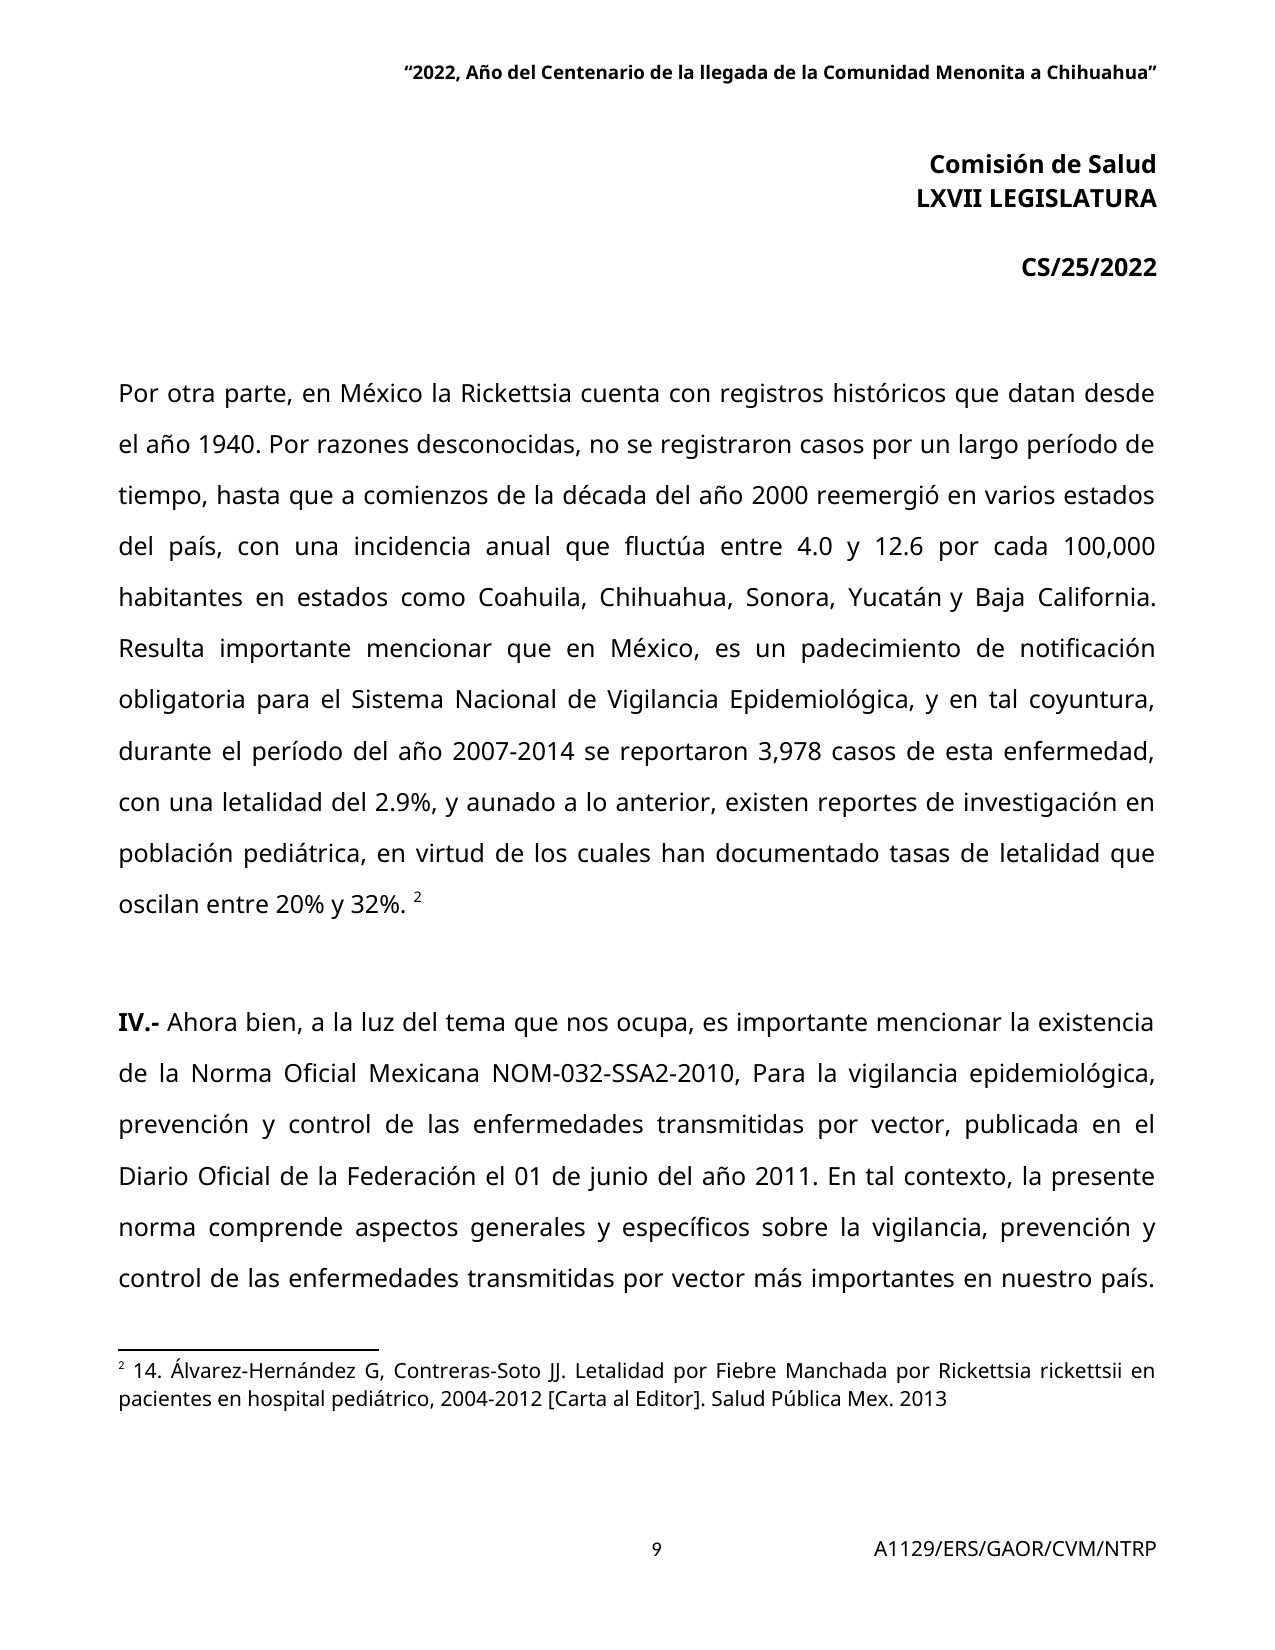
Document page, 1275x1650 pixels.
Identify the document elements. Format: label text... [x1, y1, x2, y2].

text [118, 1005, 1157, 1294]
text Por otra parte, en México la Rickettsia cuenta con registros históricos que datan desde el año 1940. Por razones desconocidas, no se registraron casos por un largo período de tiempo, hasta que a comienzos de la década del año 2000 reemergió en varios estados del país, con una incidencia anual que fluctúa entre 4.0 y 12.6 por cada 100,000 habitantes en estados como Coahuila, Chihuahua, Sonora, Yucatán y Baja California. Resulta importante mencionar que en México, es un padecimiento de notificación obligatoria para el Sistema Nacional de Vigilancia Epidemiológica, y en tal coyuntura, durante el período del año 2007-2014 se reportaron 3,978 casos de esta enfermedad, con una letalidad del 2.9%, y aunado a lo anterior, existen reportes de investigación en población pediátrica, en virtud de los cuales han documentado tasas de letalidad que oscilan entre 20% y 32%. [118, 376, 1157, 920]
